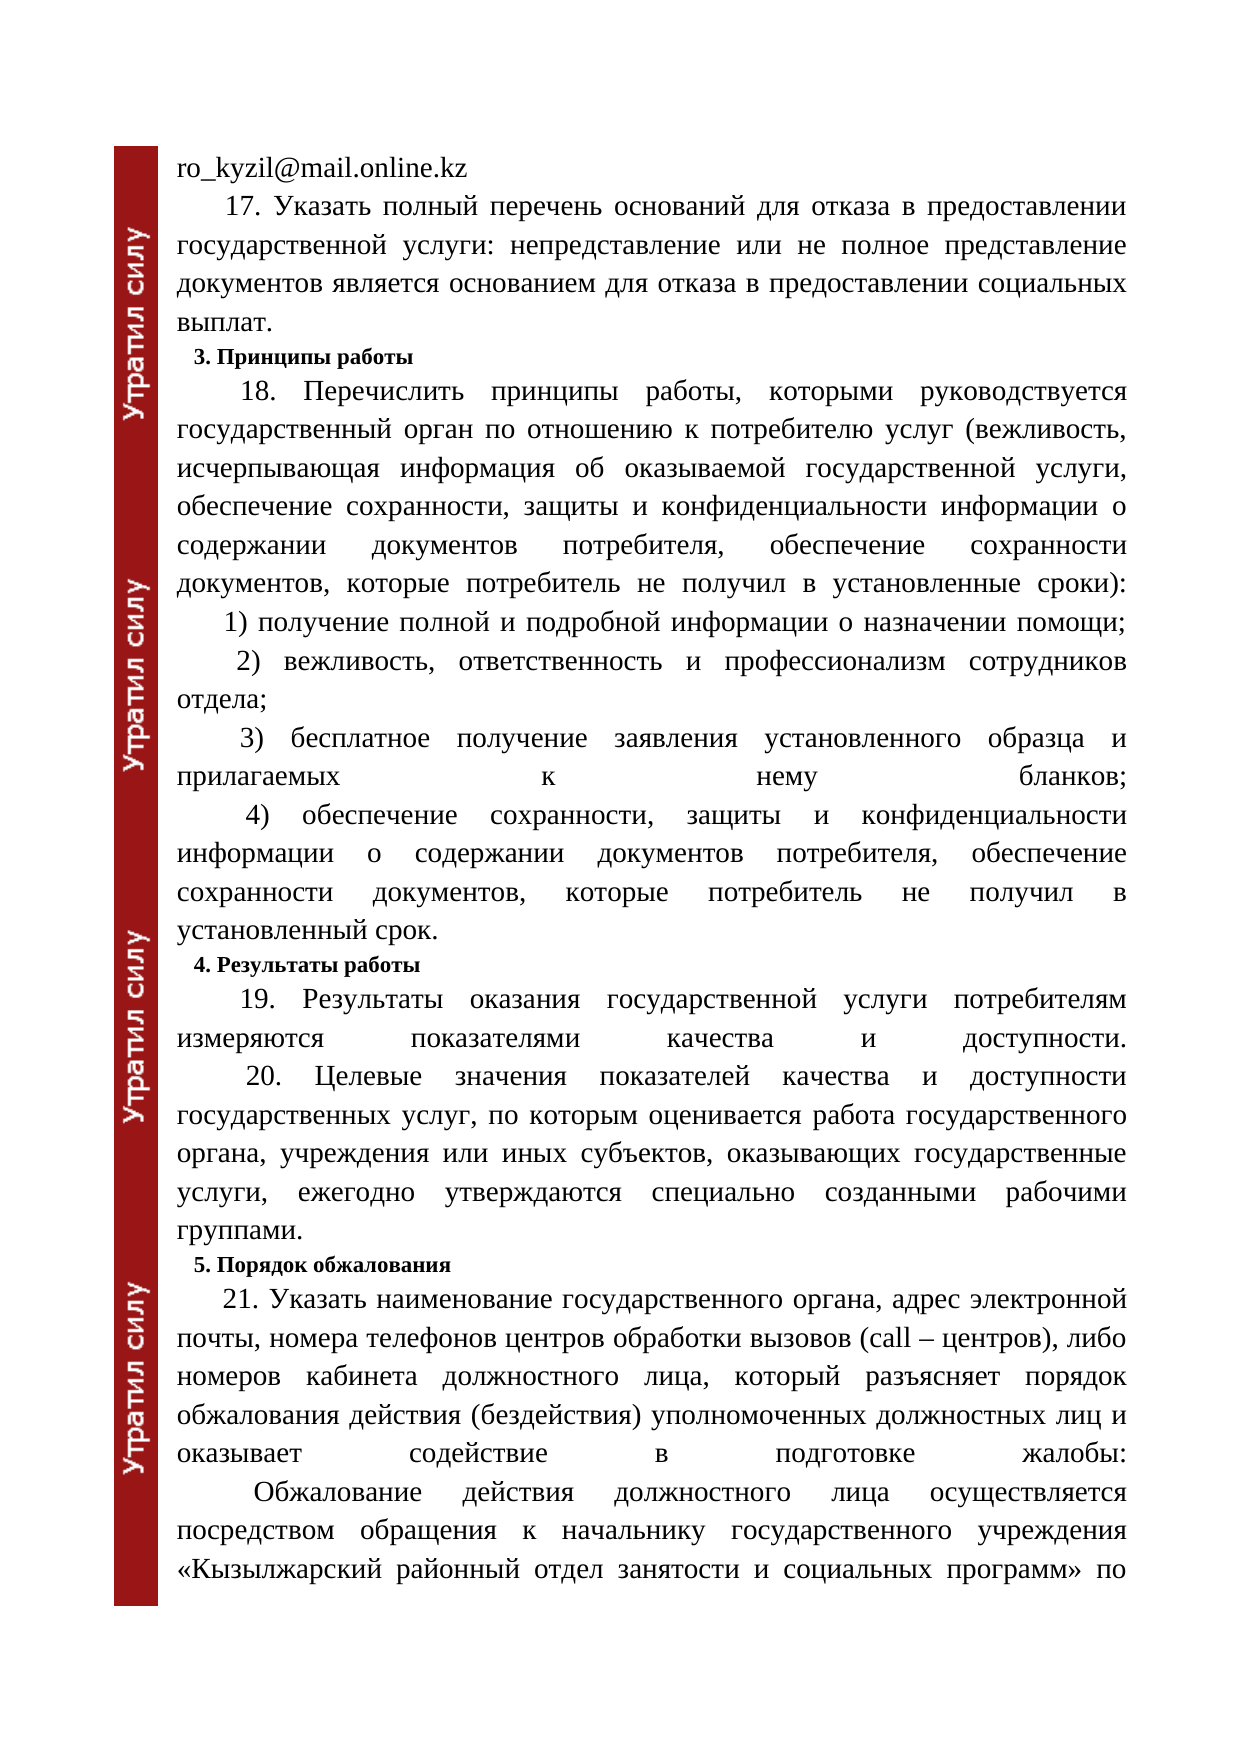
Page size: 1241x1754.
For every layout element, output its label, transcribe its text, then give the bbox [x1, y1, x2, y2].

picture [114, 338, 158, 343]
text 5. Порядок обжалования [112, 1251, 1128, 1277]
text 19. Результаты оказания государственной услуги потребителям измеряются показателями качества и доступности. 20. Целевые значения показателей качества и доступности государственных услуг, по которым оценивается работа государственного органа, учреждения или иных субъектов, оказывающих государственные услуги, ежегодно утверждаются специально созданными рабочими группами. [112, 981, 1128, 1246]
picture [114, 369, 158, 373]
picture [114, 1277, 158, 1281]
picture [114, 1584, 158, 1606]
text 3. Принципы работы [112, 343, 1128, 369]
text 18. Перечислить принципы работы, которыми руководствуется государственный орган по отношению к потребителю услуг (вежливость, исчерпывающая информация об оказываемой государственной услуги, обеспечение сохранности, защиты и конфиденциальности информации о содержании документов потребителя, обеспечение сохранности документов, которые потребитель не получил в установленные сроки): 1) получение полной и подробной информации о назначении помощи; 2) вежливость, ответственность и профессионализм сотрудников отдела; 3) бесплатное получение заявления установленного образца и прилагаемых к нему бланков; 4) обеспечение сохранности, защиты и конфиденциальности информации о содержании документов потребителя, обеспечение сохранности документов, которые потребитель не получил в установленный срок. [112, 373, 1128, 946]
text 4. Результаты работы [112, 951, 1128, 977]
picture [114, 146, 158, 150]
picture [114, 977, 158, 981]
picture [114, 1246, 158, 1251]
picture [114, 946, 158, 951]
